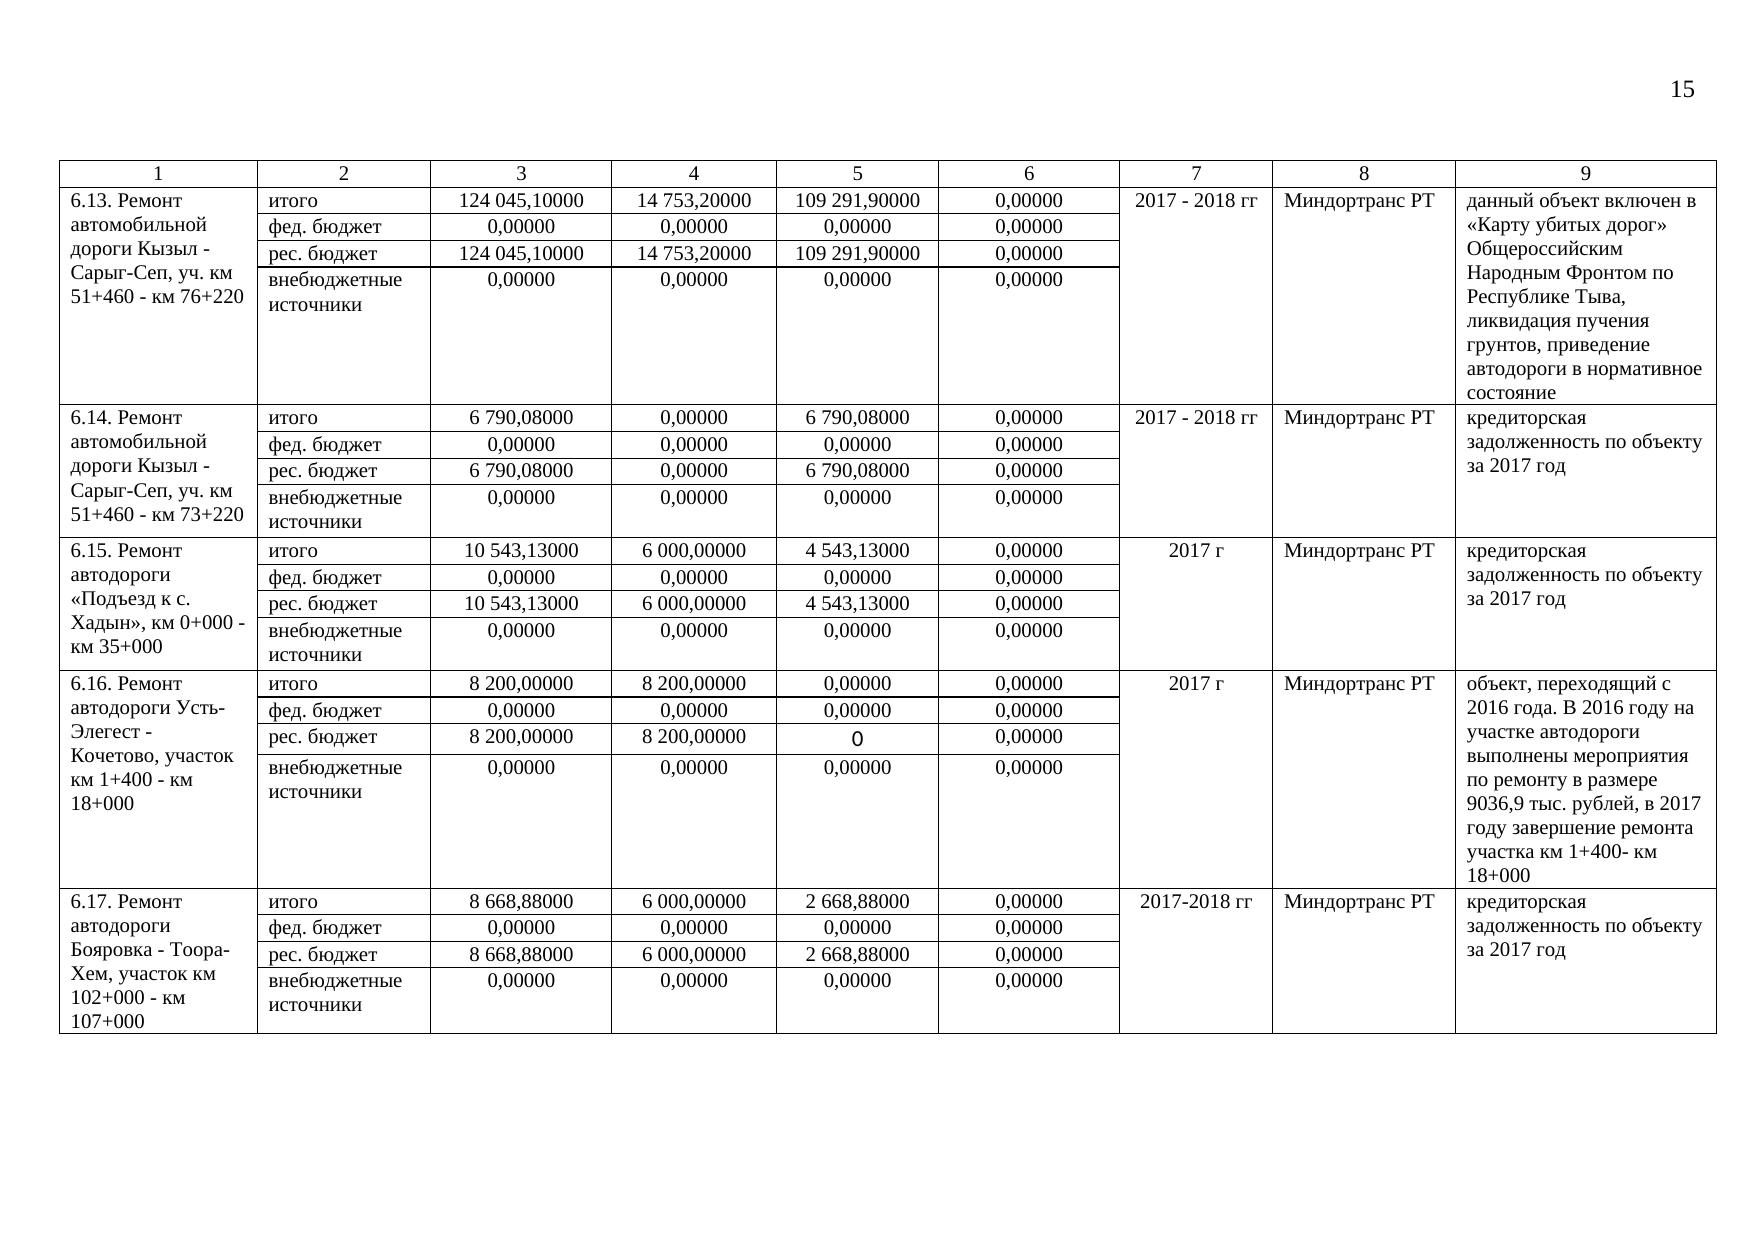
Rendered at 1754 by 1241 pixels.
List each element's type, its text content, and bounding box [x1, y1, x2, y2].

table_cell 0,00000 [777, 618, 938, 670]
table_cell 2017 г [1120, 671, 1272, 887]
table_cell Миндортранс РТ [1273, 188, 1455, 404]
table_cell 2 668,88000 [777, 889, 938, 914]
table_cell 6 000,00000 [612, 538, 776, 564]
table_cell рес. бюджет [258, 591, 430, 617]
table_cell 4 543,13000 [777, 591, 938, 617]
table_cell 0,00000 [431, 755, 611, 887]
table_cell 6 790,08000 [431, 405, 611, 431]
table_cell 10 543,13000 [431, 591, 611, 617]
table_cell 0,00000 [431, 968, 611, 1033]
table_cell 124 045,10000 [431, 188, 611, 213]
table_cell 2017-2018 гг [1120, 889, 1272, 1033]
table_cell объект, переходящий с 2016 года. В 2016 году на участке автодороги выполнены мероприятия по ремонту в размере 9036,9 тыс. рублей, в 2017 году завершение ремонта участка км 1+400- км 18+000 [1456, 671, 1716, 887]
table_cell данный объект включен в «Карту убитых дорог» Общероссийским Народным Фронтом по Республике Тыва, ликвидация пучения грунтов, приведение автодороги в нормативное состояние [1456, 188, 1716, 404]
table_cell 0,00000 [612, 565, 776, 590]
table_cell 0,00000 [612, 459, 776, 484]
table_header 8 [1273, 161, 1455, 187]
table_cell фед. бюджет [258, 432, 430, 457]
table_cell 0,00000 [777, 565, 938, 590]
table_cell 109 291,90000 [777, 241, 938, 266]
table_cell 0,00000 [777, 755, 938, 887]
table_cell итого [258, 188, 430, 213]
table_header 7 [1120, 161, 1272, 187]
table_cell итого [258, 889, 430, 914]
table_cell 0,00000 [939, 618, 1119, 670]
table_cell внебюджетные источники [258, 485, 430, 537]
table_cell 0,00000 [939, 432, 1119, 457]
table_cell 0,00000 [431, 915, 611, 941]
table_cell 0,00000 [939, 724, 1119, 754]
table_cell 6 000,00000 [612, 591, 776, 617]
table_cell 0,00000 [777, 968, 938, 1033]
table_cell 8 200,00000 [612, 671, 776, 696]
table_cell 0,00000 [431, 618, 611, 670]
table_cell 8 668,88000 [431, 942, 611, 967]
table_cell рес. бюджет [258, 459, 430, 484]
table_cell итого [258, 671, 430, 696]
table_cell 6.17. Ремонт автодороги Бояровка - Тоора-Хем, участок км 102+000 - км 107+000 [60, 889, 257, 1033]
table_cell 0,00000 [939, 188, 1119, 213]
table_cell Миндортранс РТ [1273, 538, 1455, 670]
table_cell рес. бюджет [258, 724, 430, 754]
table_cell 124 045,10000 [431, 241, 611, 266]
table_header 2 [258, 161, 430, 187]
table_cell 6.14. Ремонт автомобильной дороги Кызыл - Сарыг-Сеп, уч. км 51+460 - км 73+220 [60, 405, 257, 537]
table_cell 0,00000 [777, 214, 938, 240]
table_cell 0,00000 [777, 268, 938, 404]
table_cell 14 753,20000 [612, 188, 776, 213]
table_cell 0,00000 [612, 915, 776, 941]
table_cell 0,00000 [431, 268, 611, 404]
table_cell 0,00000 [777, 671, 938, 696]
table_cell внебюджетные источники [258, 618, 430, 670]
table_cell 8 200,00000 [431, 724, 611, 754]
table_header 1 [60, 161, 257, 187]
table_cell 0,00000 [939, 214, 1119, 240]
table_cell 0,00000 [777, 915, 938, 941]
table_cell 2017 - 2018 гг [1120, 405, 1272, 537]
table_cell 2017 г [1120, 538, 1272, 670]
table_cell Миндортранс РТ [1273, 671, 1455, 887]
table_cell кредиторская задолженность по объекту за 2017 год [1456, 538, 1716, 670]
table_cell 0,00000 [939, 889, 1119, 914]
table_header 4 [612, 161, 776, 187]
table_header 3 [431, 161, 611, 187]
table_cell 0,00000 [612, 405, 776, 431]
table_cell 0,00000 [939, 968, 1119, 1033]
table_cell 2017 - 2018 гг [1120, 188, 1272, 404]
table_cell рес. бюджет [258, 942, 430, 967]
table_cell 0,00000 [777, 698, 938, 723]
table_cell 0,00000 [939, 268, 1119, 404]
table_cell 6 000,00000 [612, 889, 776, 914]
table_cell 8 200,00000 [612, 724, 776, 754]
table_cell 0,00000 [939, 405, 1119, 431]
table_cell 0,00000 [431, 432, 611, 457]
table_cell 0,00000 [777, 485, 938, 537]
table_cell 8 200,00000 [431, 671, 611, 696]
table_cell внебюджетные источники [258, 968, 430, 1033]
table_cell 6 000,00000 [612, 942, 776, 967]
table_cell 0,00000 [612, 618, 776, 670]
table_cell 109 291,90000 [777, 188, 938, 213]
table_cell 0,00000 [939, 915, 1119, 941]
table_cell 0,00000 [939, 698, 1119, 723]
table_cell 0,00000 [939, 591, 1119, 617]
table_cell Миндортранс РТ [1273, 889, 1455, 1033]
table_cell 10 543,13000 [431, 538, 611, 564]
table_cell 0,00000 [612, 485, 776, 537]
table_cell 0,00000 [431, 698, 611, 723]
table_cell фед. бюджет [258, 214, 430, 240]
table_header 6 [939, 161, 1119, 187]
table_cell 0,00000 [939, 459, 1119, 484]
table_cell 0,00000 [612, 698, 776, 723]
table_cell 0,00000 [939, 755, 1119, 887]
table_cell 0,00000 [777, 432, 938, 457]
table_cell внебюджетные источники [258, 268, 430, 404]
table_cell 0,00000 [939, 485, 1119, 537]
table_cell 14 753,20000 [612, 241, 776, 266]
table_cell внебюджетные источники [258, 755, 430, 887]
table_cell кредиторская задолженность по объекту за 2017 год [1456, 889, 1716, 1033]
table_cell 6 790,08000 [777, 459, 938, 484]
table_cell итого [258, 538, 430, 564]
table_cell кредиторская задолженность по объекту за 2017 год [1456, 405, 1716, 537]
table_cell 6.13. Ремонт автомобильной дороги Кызыл - Сарыг-Сеп, уч. км 51+460 - км 76+220 [60, 188, 257, 404]
table_cell 0,00000 [612, 432, 776, 457]
table_cell 0,00000 [939, 241, 1119, 266]
table_cell итого [258, 405, 430, 431]
table_cell 2 668,88000 [777, 942, 938, 967]
table_cell 0,00000 [939, 538, 1119, 564]
table_cell рес. бюджет [258, 241, 430, 266]
table_cell 4 543,13000 [777, 538, 938, 564]
table_cell 0,00000 [612, 968, 776, 1033]
table_cell фед. бюджет [258, 698, 430, 723]
table_cell 0,00000 [939, 671, 1119, 696]
table_cell 6.16. Ремонт автодороги Усть-Элегест - Кочетово, участок км 1+400 - км 18+000 [60, 671, 257, 887]
table_header 5 [777, 161, 938, 187]
table_cell 0,00000 [612, 755, 776, 887]
table_cell 0,00000 [939, 565, 1119, 590]
table_header 9 [1456, 161, 1716, 187]
table_cell 0 [777, 724, 938, 754]
table_cell 6.15. Ремонт автодороги «Подъезд к с. Хадын», км 0+000 - км 35+000 [60, 538, 257, 670]
table_cell 0,00000 [612, 214, 776, 240]
table_cell 0,00000 [431, 214, 611, 240]
table_cell 0,00000 [612, 268, 776, 404]
table_cell 6 790,08000 [777, 405, 938, 431]
table_cell 0,00000 [431, 485, 611, 537]
table_cell 6 790,08000 [431, 459, 611, 484]
table_cell 0,00000 [431, 565, 611, 590]
table_cell 8 668,88000 [431, 889, 611, 914]
table_cell фед. бюджет [258, 565, 430, 590]
table_cell 0,00000 [939, 942, 1119, 967]
table_cell Миндортранс РТ [1273, 405, 1455, 537]
table_cell фед. бюджет [258, 915, 430, 941]
